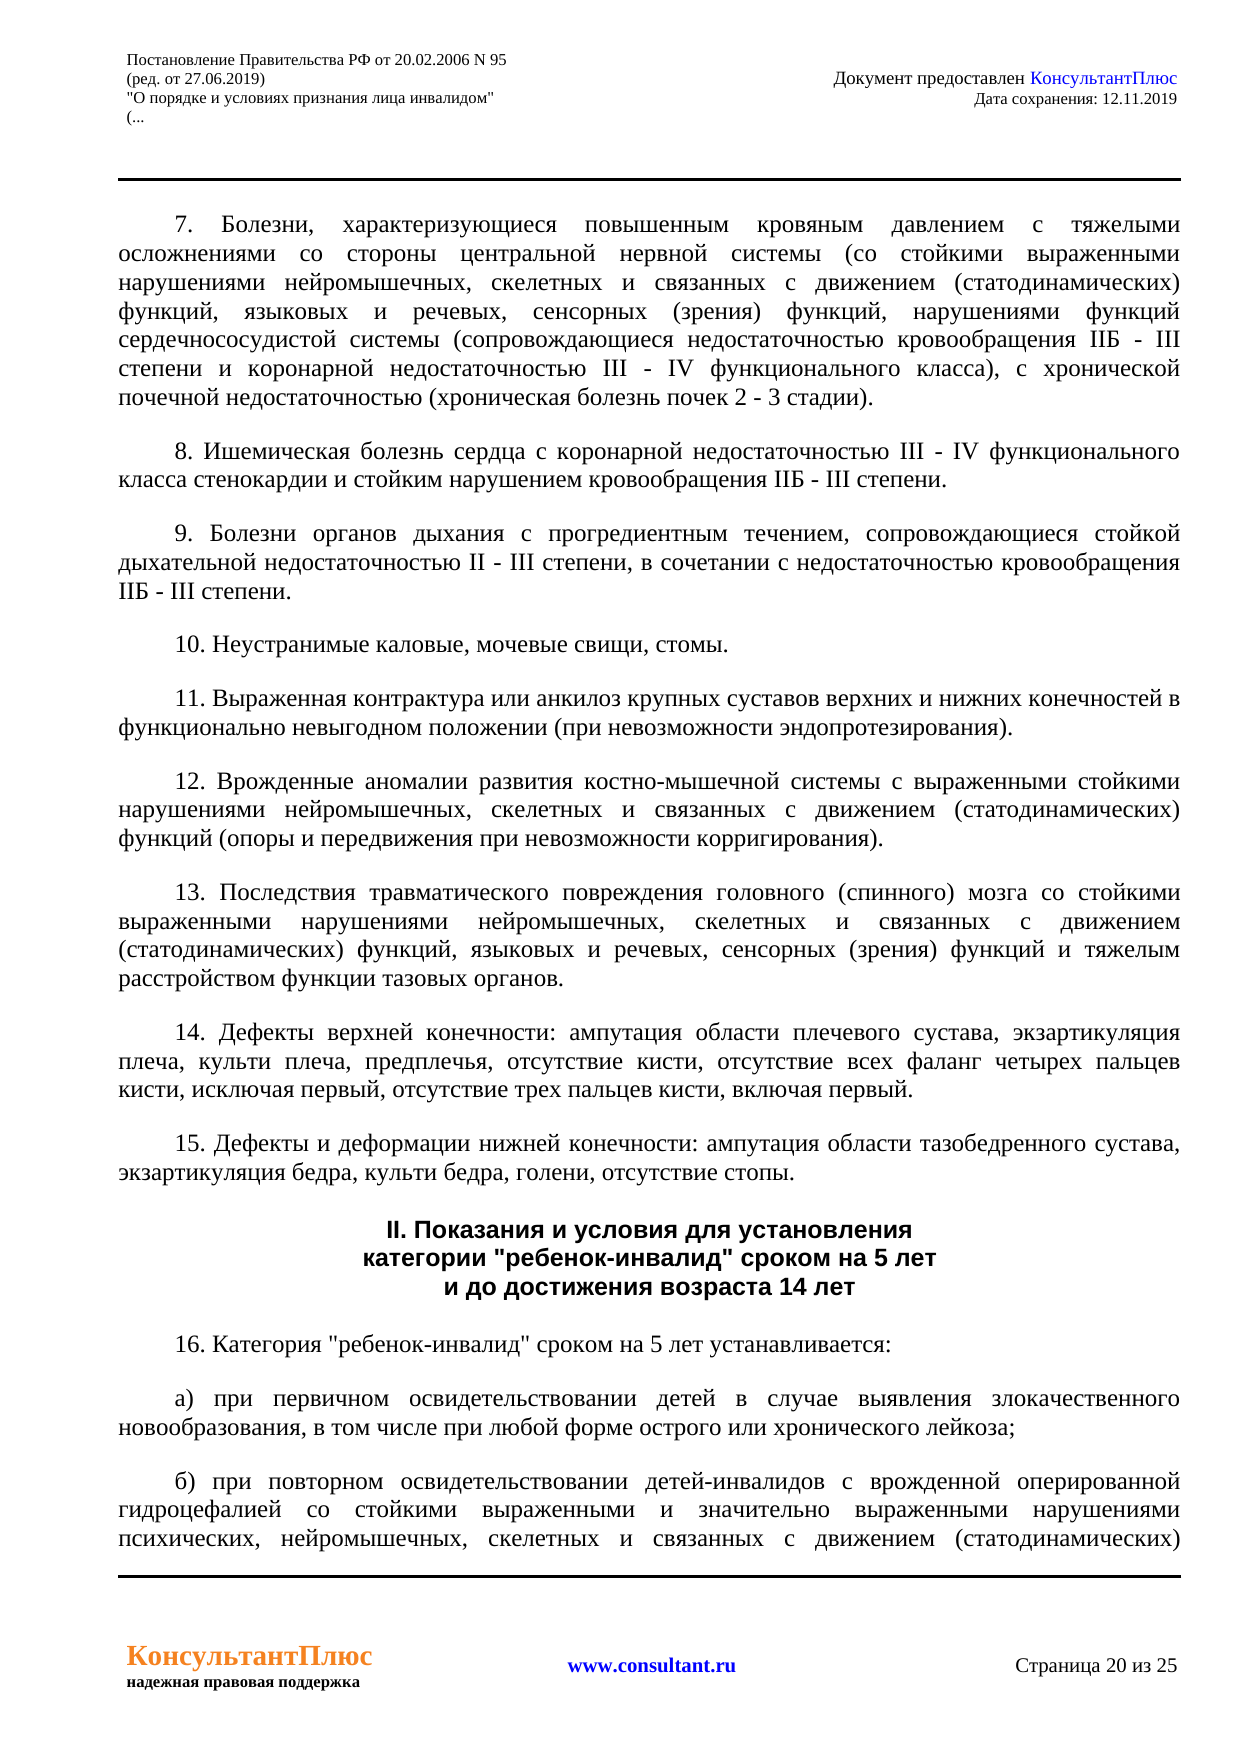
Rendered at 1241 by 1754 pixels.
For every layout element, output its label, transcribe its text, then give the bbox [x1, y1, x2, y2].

text 11. Выраженная контрактура или анкилоз крупных суставов верхних и нижних конечностей в функционально невыгодном положении (при невозможности эндопротезирования). [118, 683, 1181, 741]
text 10. Неустранимые каловые, мочевые свищи, стомы. [118, 629, 1181, 658]
text 9. Болезни органов дыхания с прогредиентным течением, сопровождающиеся стойкой дыхательной недостаточностью II - III степени, в сочетании с недостаточностью кровообращения IIБ - III степени. [118, 518, 1181, 604]
text 8. Ишемическая болезнь сердца с коронарной недостаточностью III - IV функционального класса стенокардии и стойким нарушением кровообращения IIБ - III степени. [118, 436, 1181, 493]
text 7. Болезни, характеризующиеся повышенным кровяным давлением с тяжелыми осложнениями со стороны центральной нервной системы (со стойкими выраженными нарушениями нейромышечных, скелетных и связанных с движением (статодинамических) функций, языковых и речевых, сенсорных (зрения) функций, нарушениями функций сердечнососудистой системы (сопровождающиеся недостаточностью кровообращения IIБ - III степени и коронарной недостаточностью III - IV функционального класса), с хронической почечной недостаточностью (хроническая болезнь почек 2 - 3 стадии). [118, 209, 1181, 411]
text 15. Дефекты и деформации нижней конечности: ампутация области тазобедренного сустава, экзартикуляция бедра, культи бедра, голени, отсутствие стопы. [118, 1128, 1181, 1186]
text 12. Врожденные аномалии развития костно-мышечной системы с выраженными стойкими нарушениями нейромышечных, скелетных и связанных с движением (статодинамических) функций (опоры и передвижения при невозможности корригирования). [118, 766, 1181, 852]
title категории "ребенок-инвалид" сроком на 5 лет [118, 1243, 1181, 1272]
title и до достижения возраста 14 лет [118, 1272, 1181, 1301]
text а) при первичном освидетельствовании детей в случае выявления злокачественного новообразования, в том числе при любой форме острого или хронического лейкоза; [118, 1383, 1181, 1441]
text 14. Дефекты верхней конечности: ампутация области плечевого сустава, экзартикуляция плеча, культи плеча, предплечья, отсутствие кисти, отсутствие всех фаланг четырех пальцев кисти, исключая первый, отсутствие трех пальцев кисти, включая первый. [118, 1017, 1181, 1103]
text 16. Категория "ребенок-инвалид" сроком на 5 лет устанавливается: [118, 1329, 1181, 1358]
text 13. Последствия травматического повреждения головного (спинного) мозга со стойкими выраженными нарушениями нейромышечных, скелетных и связанных с движением (статодинамических) функций, языковых и речевых, сенсорных (зрения) функций и тяжелым расстройством функции тазовых органов. [118, 877, 1181, 992]
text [118, 1466, 1181, 1552]
title II. Показания и условия для установления [118, 1214, 1181, 1243]
